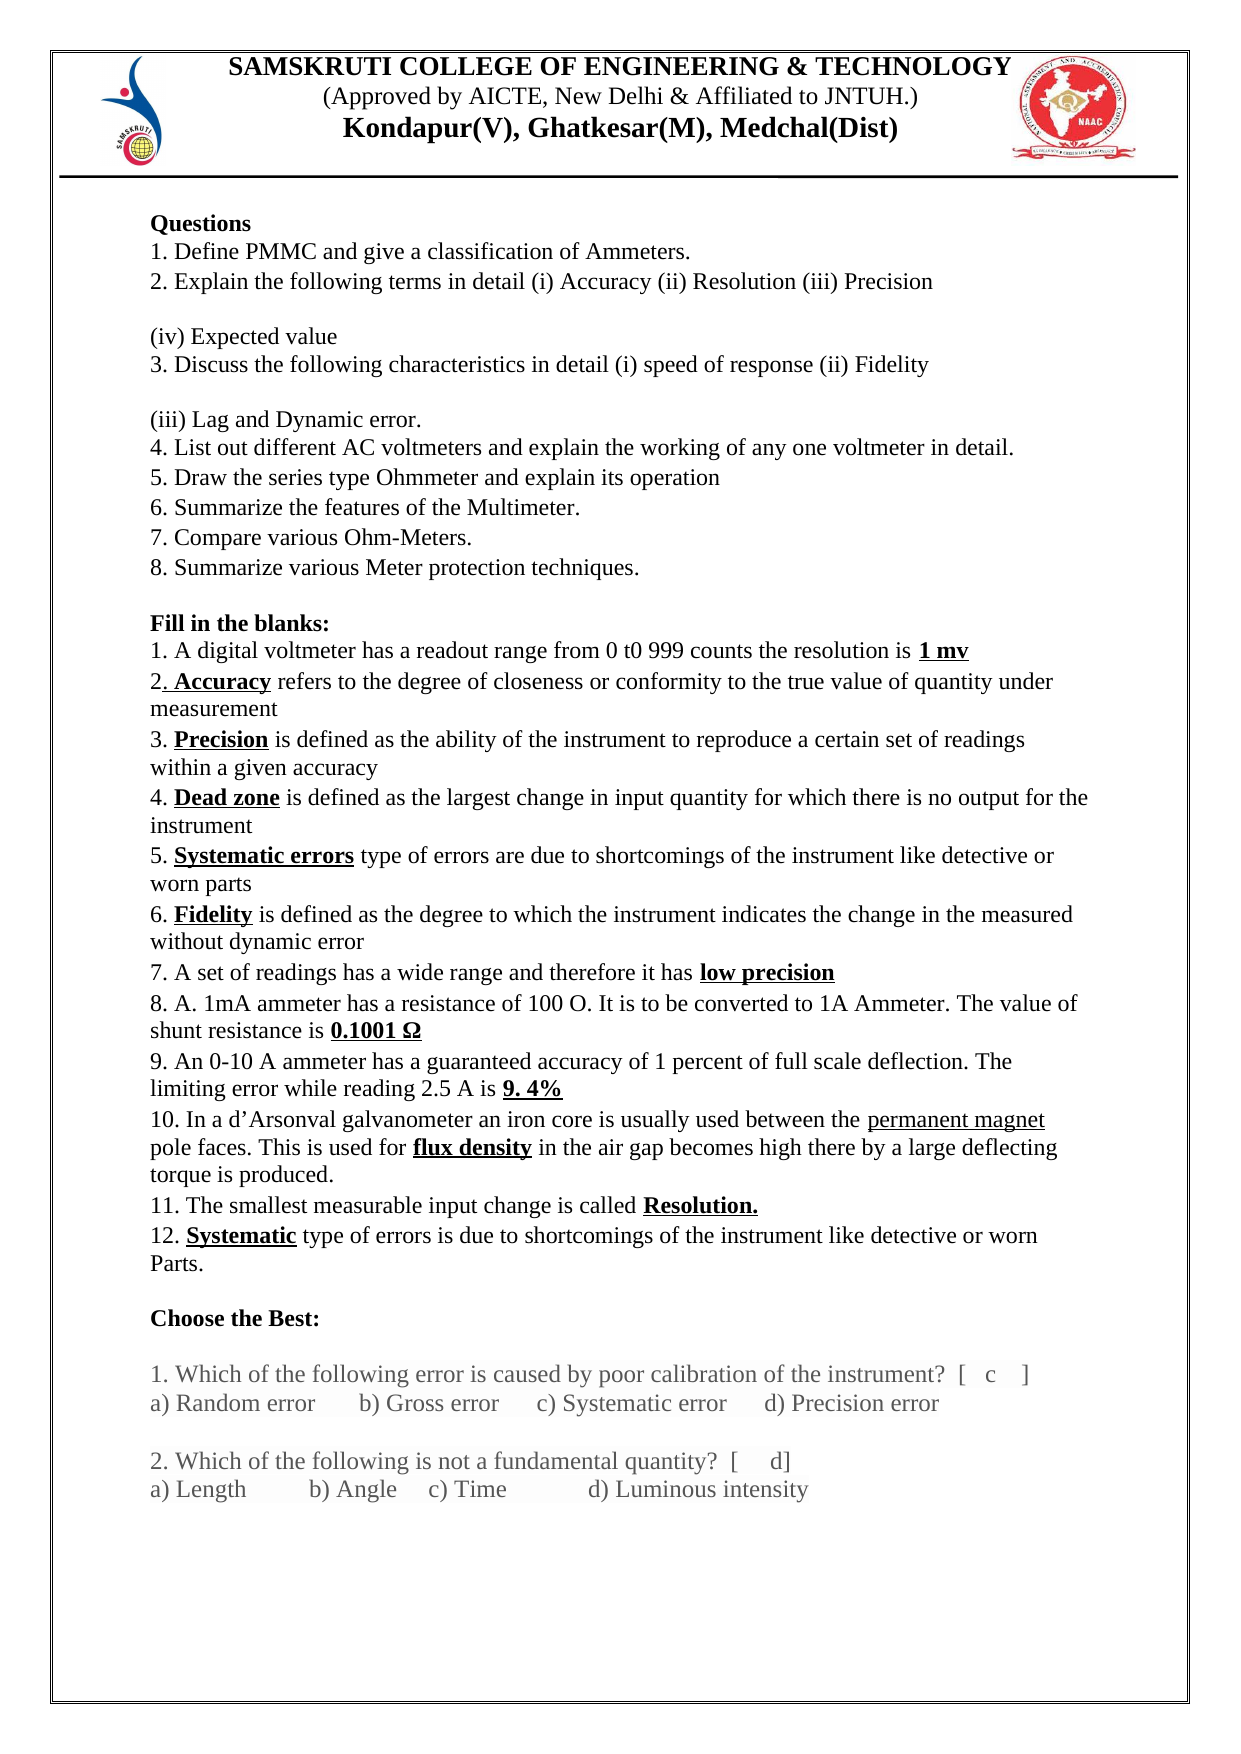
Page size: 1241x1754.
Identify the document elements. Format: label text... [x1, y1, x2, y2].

text Choose the Best: [150, 1304, 1090, 1332]
text 4. Dead zone is defined as the largest change in input quantity for which there is no output for the instrument [150, 783, 1090, 838]
text 7. A set of readings has a wide range and therefore it has low precision [150, 958, 1090, 986]
text 8. Summarize various Meter protection techniques. [150, 553, 1090, 581]
text 1. Which of the following error is caused by poor calibration of the instrument? [ c ] a) Random error b) Gross error c) Systematic error d) Precision error [150, 1359, 1090, 1417]
text 5. Systematic errors type of errors are due to shortcomings of the instrument like detective or worn parts [150, 841, 1090, 897]
picture [100, 54, 166, 166]
picture [1011, 54, 1136, 166]
text Fill in the blanks: [150, 608, 1090, 636]
text 11. The smallest measurable input change is called Resolution. [150, 1191, 1090, 1218]
text 12. Systematic type of errors is due to shortcomings of the instrument like detective or worn Parts. [150, 1221, 1090, 1277]
text 6. Fidelity is defined as the degree to which the instrument indicates the change in the measured without dynamic error [150, 900, 1090, 955]
text 9. An 0-10 A ammeter has a guaranteed accuracy of 1 percent of full scale deflection. The limiting error while reading 2.5 A is 9. 4% [150, 1047, 1090, 1102]
text 10. In a d’Arsonval galvanometer an iron core is usually used between the permanent magnet pole faces. This is used for flux density in the air gap becomes high there by a large deflecting torque is produced. [150, 1105, 1090, 1188]
text 4. List out different AC voltmeters and explain the working of any one voltmeter in detail. [150, 432, 1090, 460]
text 1. Define PMMC and give a classification of Ammeters. [150, 237, 1090, 264]
text (iii) Lag and Dynamic error. [150, 405, 1090, 432]
text 7. Compare various Ohm-Meters. [150, 523, 1090, 551]
text Questions [150, 209, 1090, 237]
text 2. Accuracy refers to the degree of closeness or conformity to the true value of quantity under measurement [150, 667, 1090, 722]
text 3. Precision is defined as the ability of the instrument to reproduce a certain set of readings within a given accuracy [150, 725, 1090, 780]
text (iv) Expected value [150, 322, 1090, 350]
text 2. Which of the following is not a fundamental quantity? [ d] a) Length b) Angle c) Time d) Luminous intensity [150, 1446, 1090, 1503]
text 2. Explain the following terms in detail (i) Accuracy (ii) Resolution (iii) Precision [150, 267, 1090, 294]
text 3. Discuss the following characteristics in detail (i) speed of response (ii) Fidelity [150, 350, 1090, 377]
text 8. A. 1mA ammeter has a resistance of 100 O. It is to be converted to 1A Ammeter. The value of shunt resistance is 0.1001 Ω [150, 988, 1090, 1044]
text 5. Draw the series type Ohmmeter and explain its operation [150, 463, 1090, 490]
text 1. A digital voltmeter has a readout range from 0 t0 999 counts the resolution is 1 mv [150, 636, 1090, 664]
text 6. Summarize the features of the Multimeter. [150, 493, 1090, 521]
